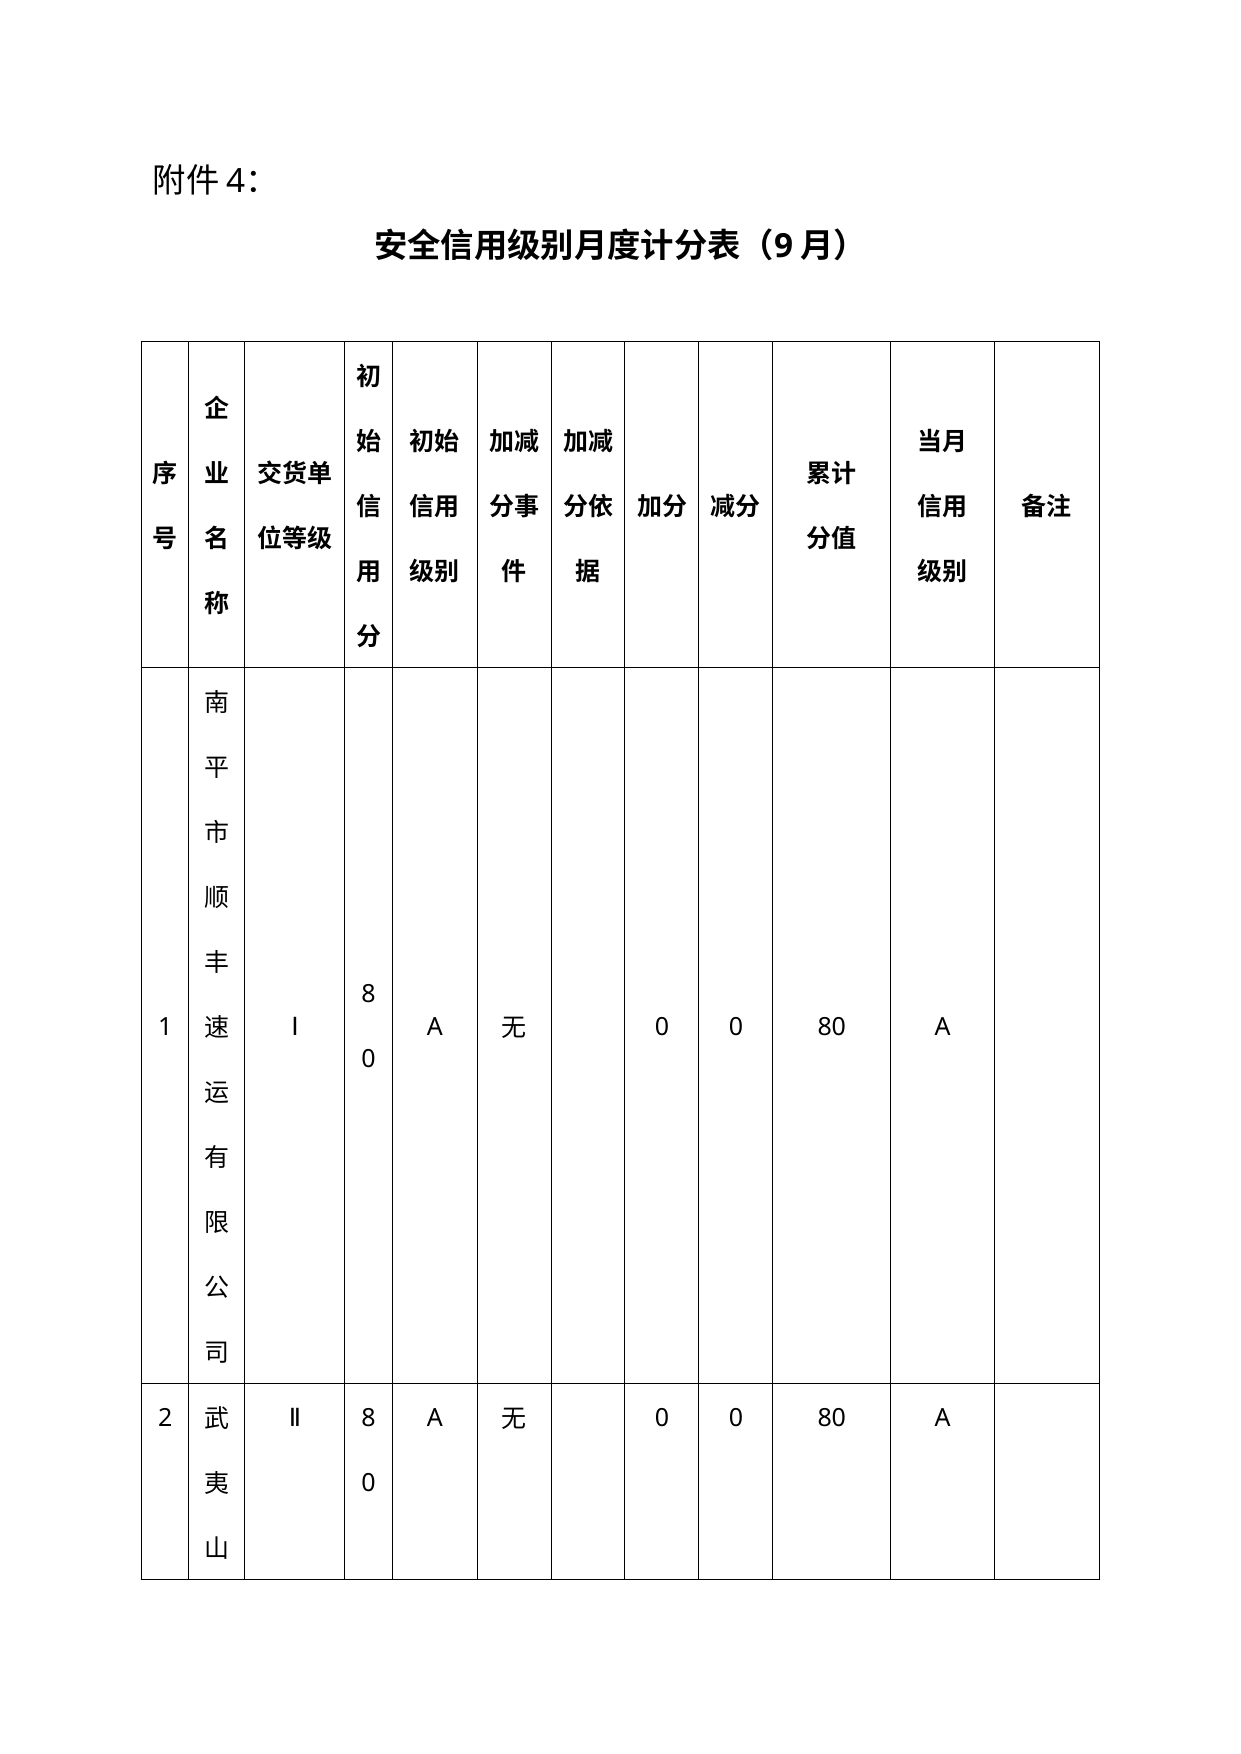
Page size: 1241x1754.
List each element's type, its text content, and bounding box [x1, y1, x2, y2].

table_header 备注 [995, 342, 1099, 667]
table_cell Ⅱ [245, 1384, 344, 1579]
table_header 累计 分值 [773, 342, 890, 667]
table_header 交货单 位等级 [245, 342, 344, 667]
table_cell 南平市顺丰速运有限公司 [189, 668, 244, 1383]
table_cell 0 [699, 1384, 772, 1579]
table_header 加减 分事 件 [478, 342, 551, 667]
table_cell 80 [773, 1384, 890, 1579]
table_cell 0 [625, 668, 698, 1383]
table_cell A [393, 668, 477, 1383]
table_header 序 号 [142, 342, 188, 667]
table_cell 0 [699, 668, 772, 1383]
text 附件4： [152, 146, 1088, 211]
table_cell 0 [625, 1384, 698, 1579]
table_header 加分 [625, 342, 698, 667]
text 安全信用级别月度计分表（9月） [152, 211, 1088, 276]
table_cell 80 [345, 668, 392, 1383]
table_cell [995, 1384, 1099, 1579]
table_cell A [891, 1384, 994, 1579]
table_header 初始 信用 级别 [393, 342, 477, 667]
table_header 当月 信用 级别 [891, 342, 994, 667]
table_cell 无 [478, 668, 551, 1383]
table_header 企 业 名 称 [189, 342, 244, 667]
table_cell 80 [773, 668, 890, 1383]
table_cell [552, 668, 624, 1383]
table_header 加减分依据 [552, 342, 624, 667]
table_cell 2 [142, 1384, 188, 1579]
table_cell 80 [345, 1384, 392, 1579]
table_cell Ⅰ [245, 668, 344, 1383]
table_cell A [393, 1384, 477, 1579]
table_header 初 始 信 用 分 [345, 342, 392, 667]
table_cell [995, 668, 1099, 1383]
table_cell A [891, 668, 994, 1383]
table_header 减分 [699, 342, 772, 667]
table_cell 1 [142, 668, 188, 1383]
table_cell 无 [478, 1384, 551, 1579]
table_cell 武夷山速航航空物流服务有限公司 [189, 1384, 244, 1579]
table_cell [552, 1384, 624, 1579]
